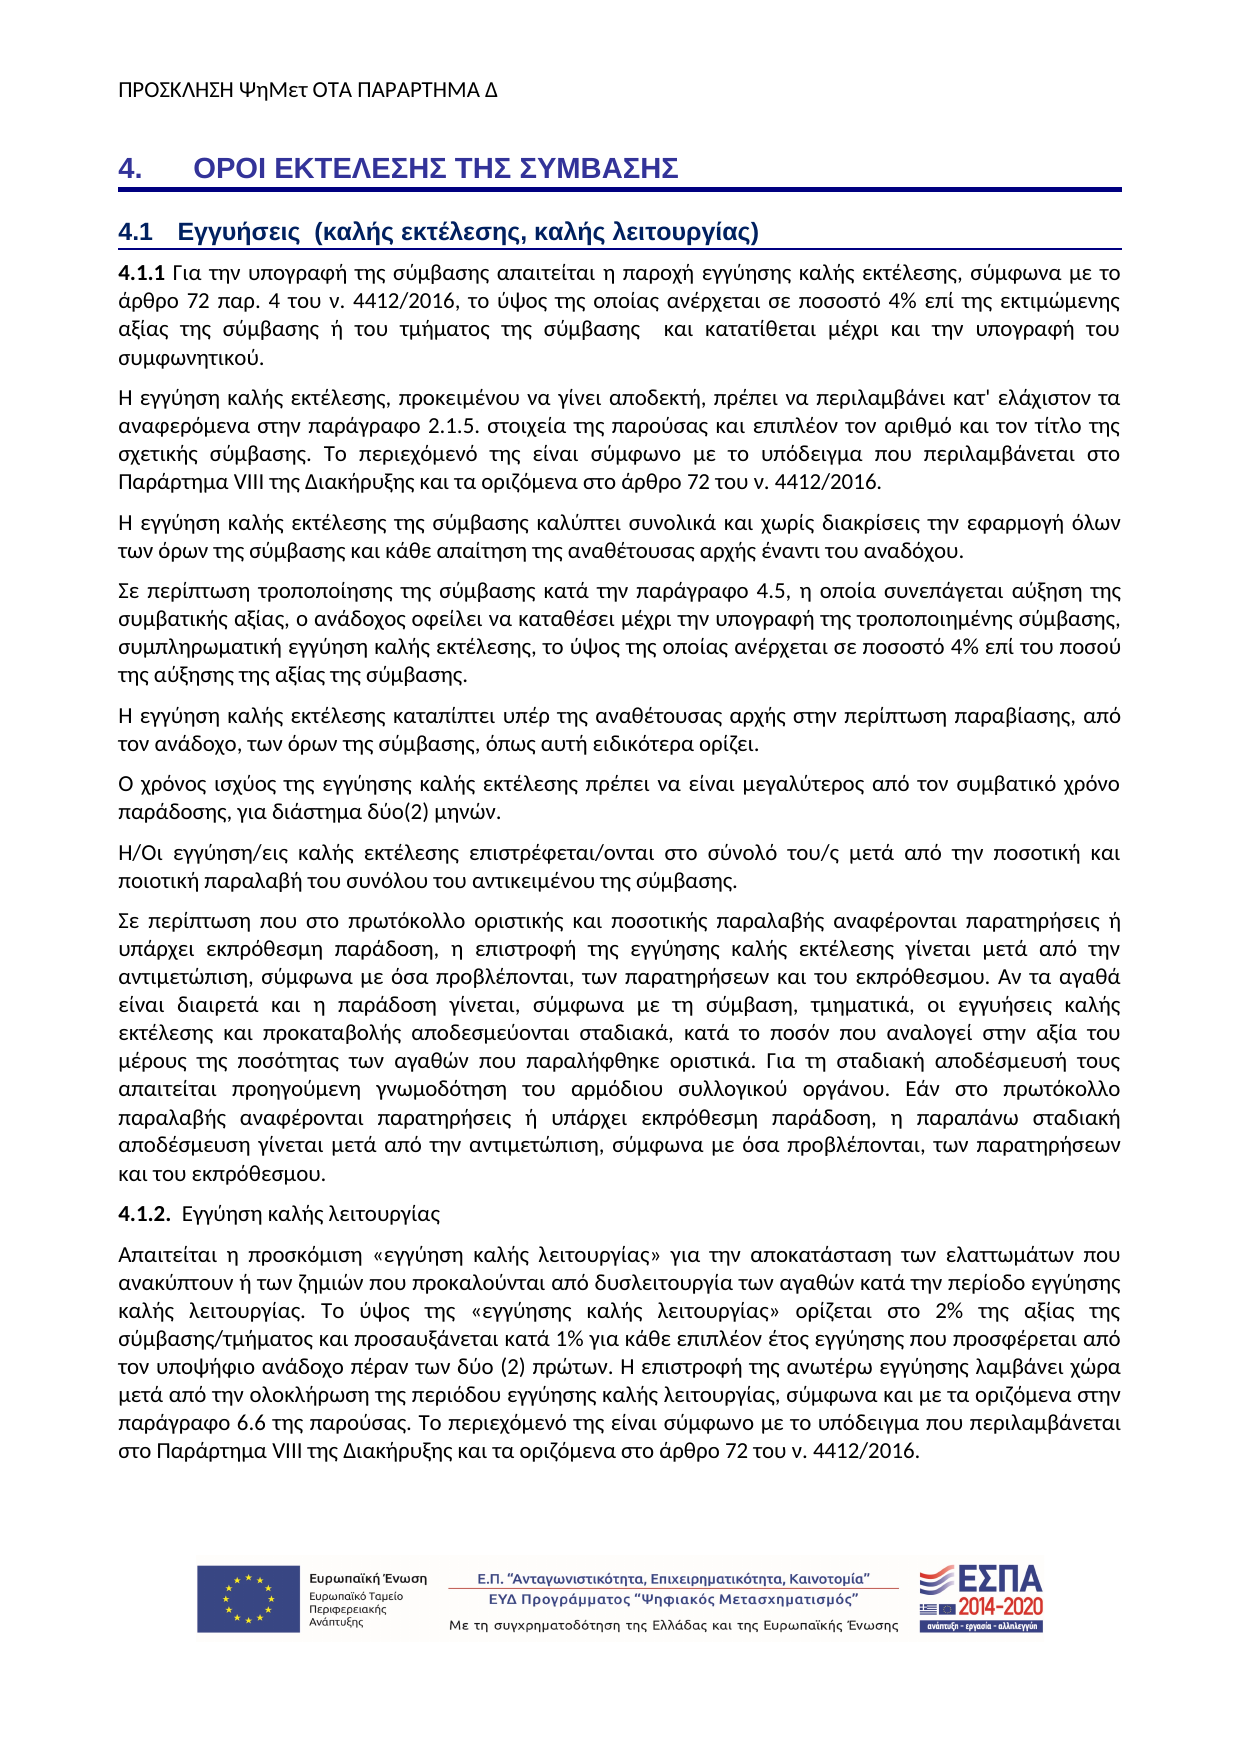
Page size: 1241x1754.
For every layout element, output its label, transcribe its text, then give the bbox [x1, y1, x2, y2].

picture [196, 1555, 1045, 1642]
text Σε περίπτωση που στο πρωτόκολλο οριστικής και ποσοτικής παραλαβής αναφέρονται παρατηρήσεις ή υπάρχει εκπρόθεσμη παράδοση, η επιστροφή της εγγύησης καλής εκτέλεσης γίνεται μετά από την αντιμετώπιση, σύμφωνα με όσα προβλέπονται, των παρατηρήσεων και του εκπρόθεσμου. Αν τα αγαθά είναι διαιρετά και η παράδοση γίνεται, σύμφωνα με τη σύμβαση, τμηματικά, οι εγγυήσεις καλής εκτέλεσης και προκαταβολής αποδεσμεύονται σταδιακά, κατά το ποσόν που αναλογεί στην αξία του μέρους της ποσότητας των αγαθών που παραλήφθηκε οριστικά. Για τη σταδιακή αποδέσμευσή τους απαιτείται προηγούμενη γνωμοδότηση του αρμόδιου συλλογικού οργάνου. Εάν στο πρωτόκολλο παραλαβής αναφέρονται παρατηρήσεις ή υπάρχει εκπρόθεσμη παράδοση, η παραπάνω σταδιακή αποδέσμευση γίνεται μετά από την αντιμετώπιση, σύμφωνα με όσα προβλέπονται, των παρατηρήσεων και του εκπρόθεσμου. [118, 906, 1122, 1187]
text 4.1.2. Εγγύηση καλής λειτουργίας [118, 1199, 1122, 1227]
text Σε περίπτωση τροποποίησης της σύμβασης κατά την παράγραφο 4.5, η οποία συνεπάγεται αύξηση της συμβατικής αξίας, ο ανάδοχος οφείλει να καταθέσει μέχρι την υπογραφή της τροποποιημένης σύμβασης, συμπληρωματική εγγύηση καλής εκτέλεσης, το ύψος της οποίας ανέρχεται σε ποσοστό 4% επί του ποσού της αύξησης της αξίας της σύμβασης. [118, 576, 1122, 688]
text Η/Οι εγγύηση/εις καλής εκτέλεσης επιστρέφεται/ονται στο σύνολό του/ς μετά από την ποσοτική και ποιοτική παραλαβή του συνόλου του αντικειμένου της σύμβασης. [118, 838, 1122, 894]
text Η εγγύηση καλής εκτέλεσης καταπίπτει υπέρ της αναθέτουσας αρχής στην περίπτωση παραβίασης, από τον ανάδοχο, των όρων της σύμβασης, όπως αυτή ειδικότερα ορίζει. [118, 701, 1122, 757]
subtitle 4.1 Εγγυήσεις (καλής εκτέλεσης, καλής λειτουργίας) [118, 217, 1122, 248]
text 4.1.1 Για την υπογραφή της σύμβασης απαιτείται η παροχή εγγύησης καλής εκτέλεσης, σύμφωνα με το άρθρο 72 παρ. 4 του ν. 4412/2016, το ύψος της οποίας ανέρχεται σε ποσοστό 4% επί της εκτιμώμενης αξίας της σύμβασης ή του τμήματος της σύμβασης και κατατίθεται μέχρι και την υπογραφή του συμφωνητικού. [118, 258, 1122, 371]
text Ο χρόνος ισχύος της εγγύησης καλής εκτέλεσης πρέπει να είναι μεγαλύτερος από τον συμβατικό χρόνο παράδοσης, για διάστημα δύο(2) μηνών. [118, 769, 1122, 825]
subtitle 4. ΟΡΟΙ ΕΚΤΕΛΕΣΗΣ ΤΗΣ ΣΥΜΒΑΣΗΣ [118, 151, 1122, 187]
text Η εγγύηση καλής εκτέλεσης, προκειμένου να γίνει αποδεκτή, πρέπει να περιλαμβάνει κατ' ελάχιστον τα αναφερόμενα στην παράγραφο 2.1.5. στοιχεία της παρούσας και επιπλέον τον αριθμό και τον τίτλο της σχετικής σύμβασης. Το περιεχόμενό της είναι σύμφωνο με το υπόδειγμα που περιλαμβάνεται στο Παράρτημα VIII της Διακήρυξης και τα οριζόμενα στο άρθρο 72 του ν. 4412/2016. [118, 383, 1122, 495]
text Η εγγύηση καλής εκτέλεσης της σύμβασης καλύπτει συνολικά και χωρίς διακρίσεις την εφαρμογή όλων των όρων της σύμβασης και κάθε απαίτηση της αναθέτουσας αρχής έναντι του αναδόχου. [118, 508, 1122, 564]
text Απαιτείται η προσκόμιση «εγγύηση καλής λειτουργίας» για την αποκατάσταση των ελαττωμάτων που ανακύπτουν ή των ζημιών που προκαλούνται από δυσλειτουργία των αγαθών κατά την περίοδο εγγύησης καλής λειτουργίας. Το ύψος της «εγγύησης καλής λειτουργίας» ορίζεται στο 2% της αξίας της σύμβασης/τμήματος και προσαυξάνεται κατά 1% για κάθε επιπλέον έτος εγγύησης που προσφέρεται από τον υποψήφιο ανάδοχο πέραν των δύο (2) πρώτων. Η επιστροφή της ανωτέρω εγγύησης λαμβάνει χώρα μετά από την ολοκλήρωση της περιόδου εγγύησης καλής λειτουργίας, σύμφωνα και με τα οριζόμενα στην παράγραφο 6.6 της παρούσας. Το περιεχόμενό της είναι σύμφωνο με το υπόδειγμα που περιλαμβάνεται στο Παράρτημα VIII της Διακήρυξης και τα οριζόμενα στο άρθρο 72 του ν. 4412/2016. [118, 1240, 1122, 1464]
